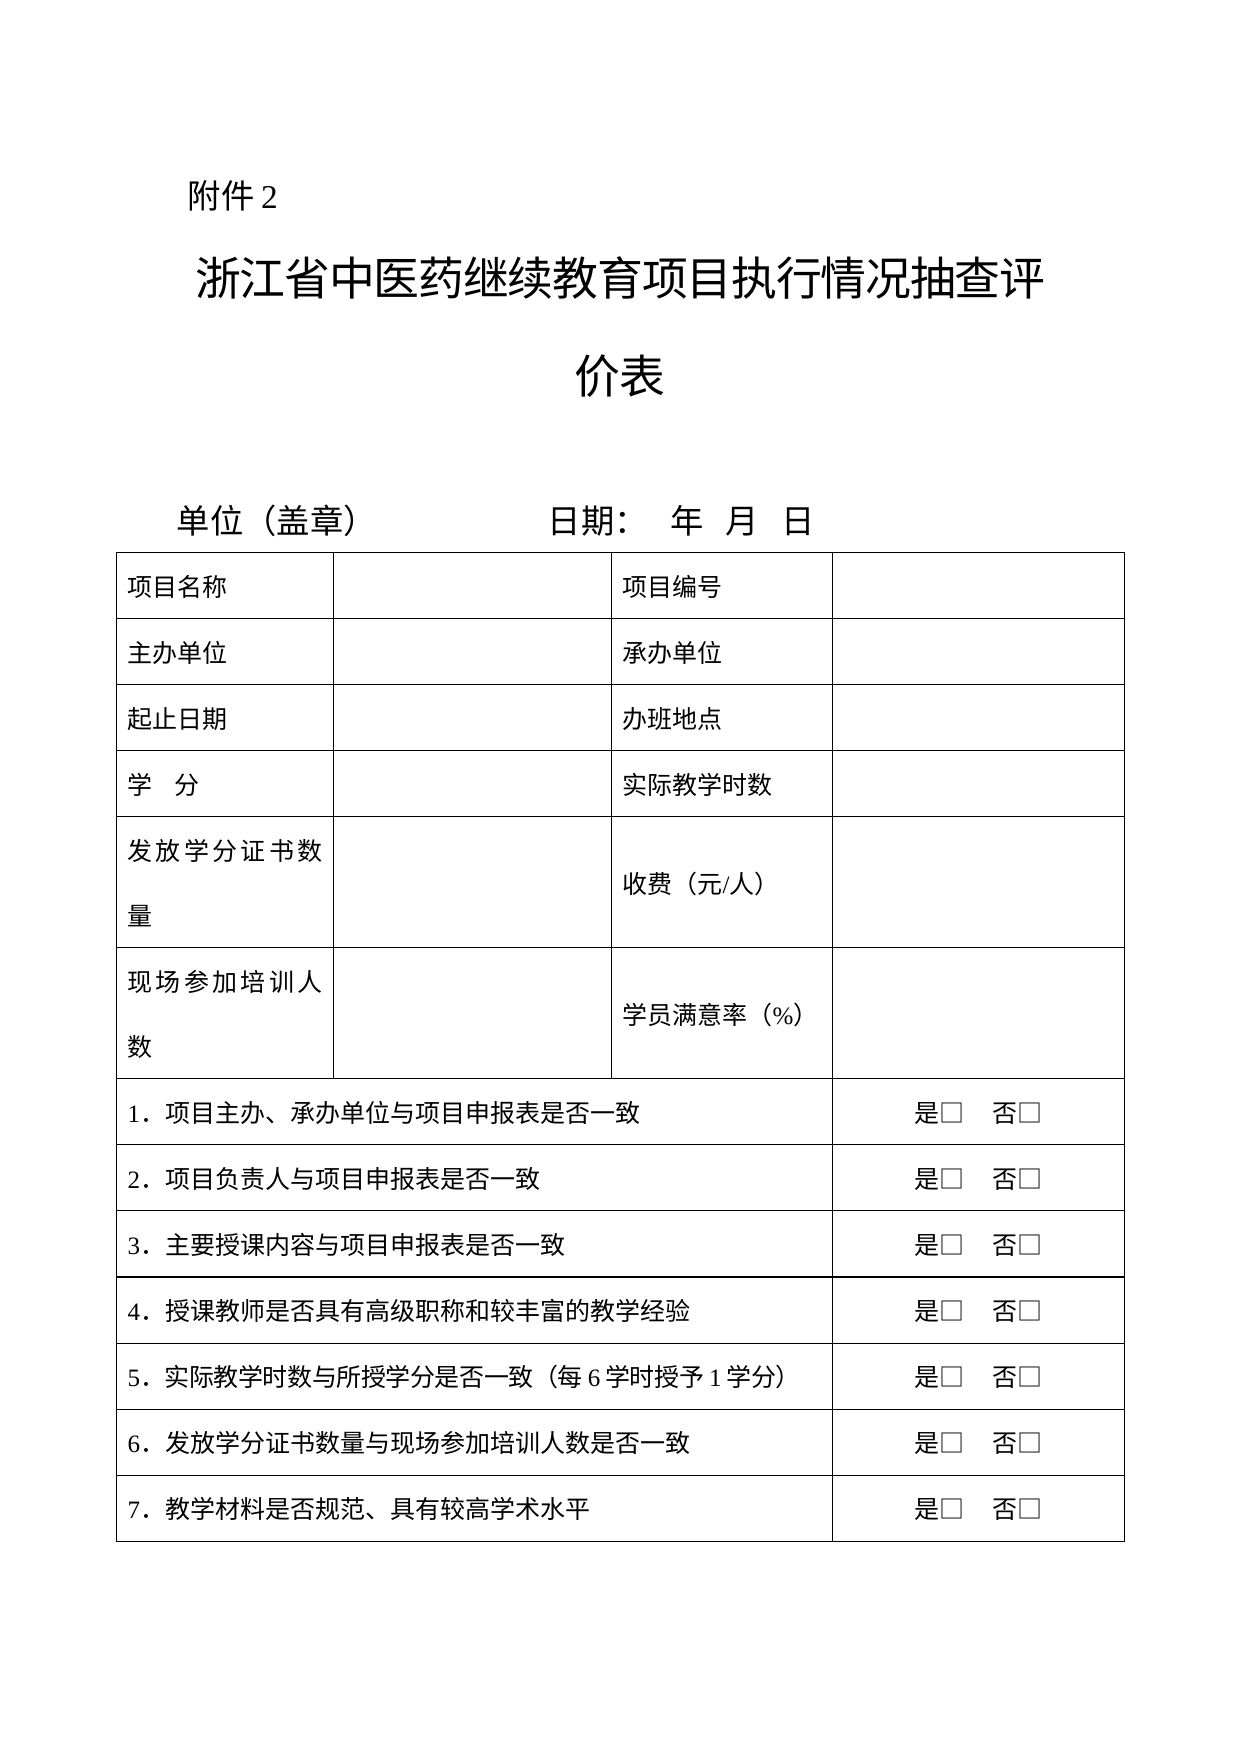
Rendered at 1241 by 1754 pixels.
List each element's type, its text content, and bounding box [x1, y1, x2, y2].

text 单位（盖章） 日期： 年 月 日 [143, 487, 1053, 552]
table_cell 5．实际教学时数与所授学分是否一致（每6学时授予1学分） [117, 1344, 832, 1408]
table_cell 学员满意率（%） [612, 948, 832, 1078]
table_cell 收费（元/人） [612, 817, 832, 947]
table_cell [833, 751, 1124, 816]
text 浙江省中医药继续教育项目执行情况抽查评价表 [187, 227, 1053, 422]
table_cell 现场参加培训人数 [117, 948, 333, 1078]
table_cell [334, 751, 611, 816]
table_cell 发放学分证书数量 [117, 817, 333, 947]
table_cell 是□ 否□ [833, 1079, 1124, 1144]
text 附件2 [187, 162, 1053, 227]
table_header [833, 553, 1124, 618]
table_cell 起止日期 [117, 685, 333, 750]
table_cell 3．主要授课内容与项目申报表是否一致 [117, 1211, 832, 1276]
table_cell 7．教学材料是否规范、具有较高学术水平 [117, 1476, 832, 1541]
table_cell 是□ 否□ [833, 1410, 1124, 1474]
table_cell 办班地点 [612, 685, 832, 750]
table_cell [833, 817, 1124, 947]
table_cell 是□ 否□ [833, 1278, 1124, 1342]
table_cell 是□ 否□ [833, 1344, 1124, 1408]
table_cell 学 分 [117, 751, 333, 816]
table_cell 是□ 否□ [833, 1211, 1124, 1276]
table_cell 6．发放学分证书数量与现场参加培训人数是否一致 [117, 1410, 832, 1474]
table_cell [833, 948, 1124, 1078]
table_cell 承办单位 [612, 619, 832, 684]
table_header 项目编号 [612, 553, 832, 618]
table_cell 实际教学时数 [612, 751, 832, 816]
table_cell [334, 619, 611, 684]
table_cell [833, 685, 1124, 750]
table_header 项目名称 [117, 553, 333, 618]
table_cell [334, 817, 611, 947]
table_header [334, 553, 611, 618]
table_cell 2．项目负责人与项目申报表是否一致 [117, 1145, 832, 1210]
table_cell 4．授课教师是否具有高级职称和较丰富的教学经验 [117, 1278, 832, 1342]
table_cell [334, 685, 611, 750]
table_cell 主办单位 [117, 619, 333, 684]
table_cell 是□ 否□ [833, 1476, 1124, 1541]
table_cell [833, 619, 1124, 684]
table_cell 是□ 否□ [833, 1145, 1124, 1210]
table_cell [334, 948, 611, 1078]
table_cell 1．项目主办、承办单位与项目申报表是否一致 [117, 1079, 832, 1144]
